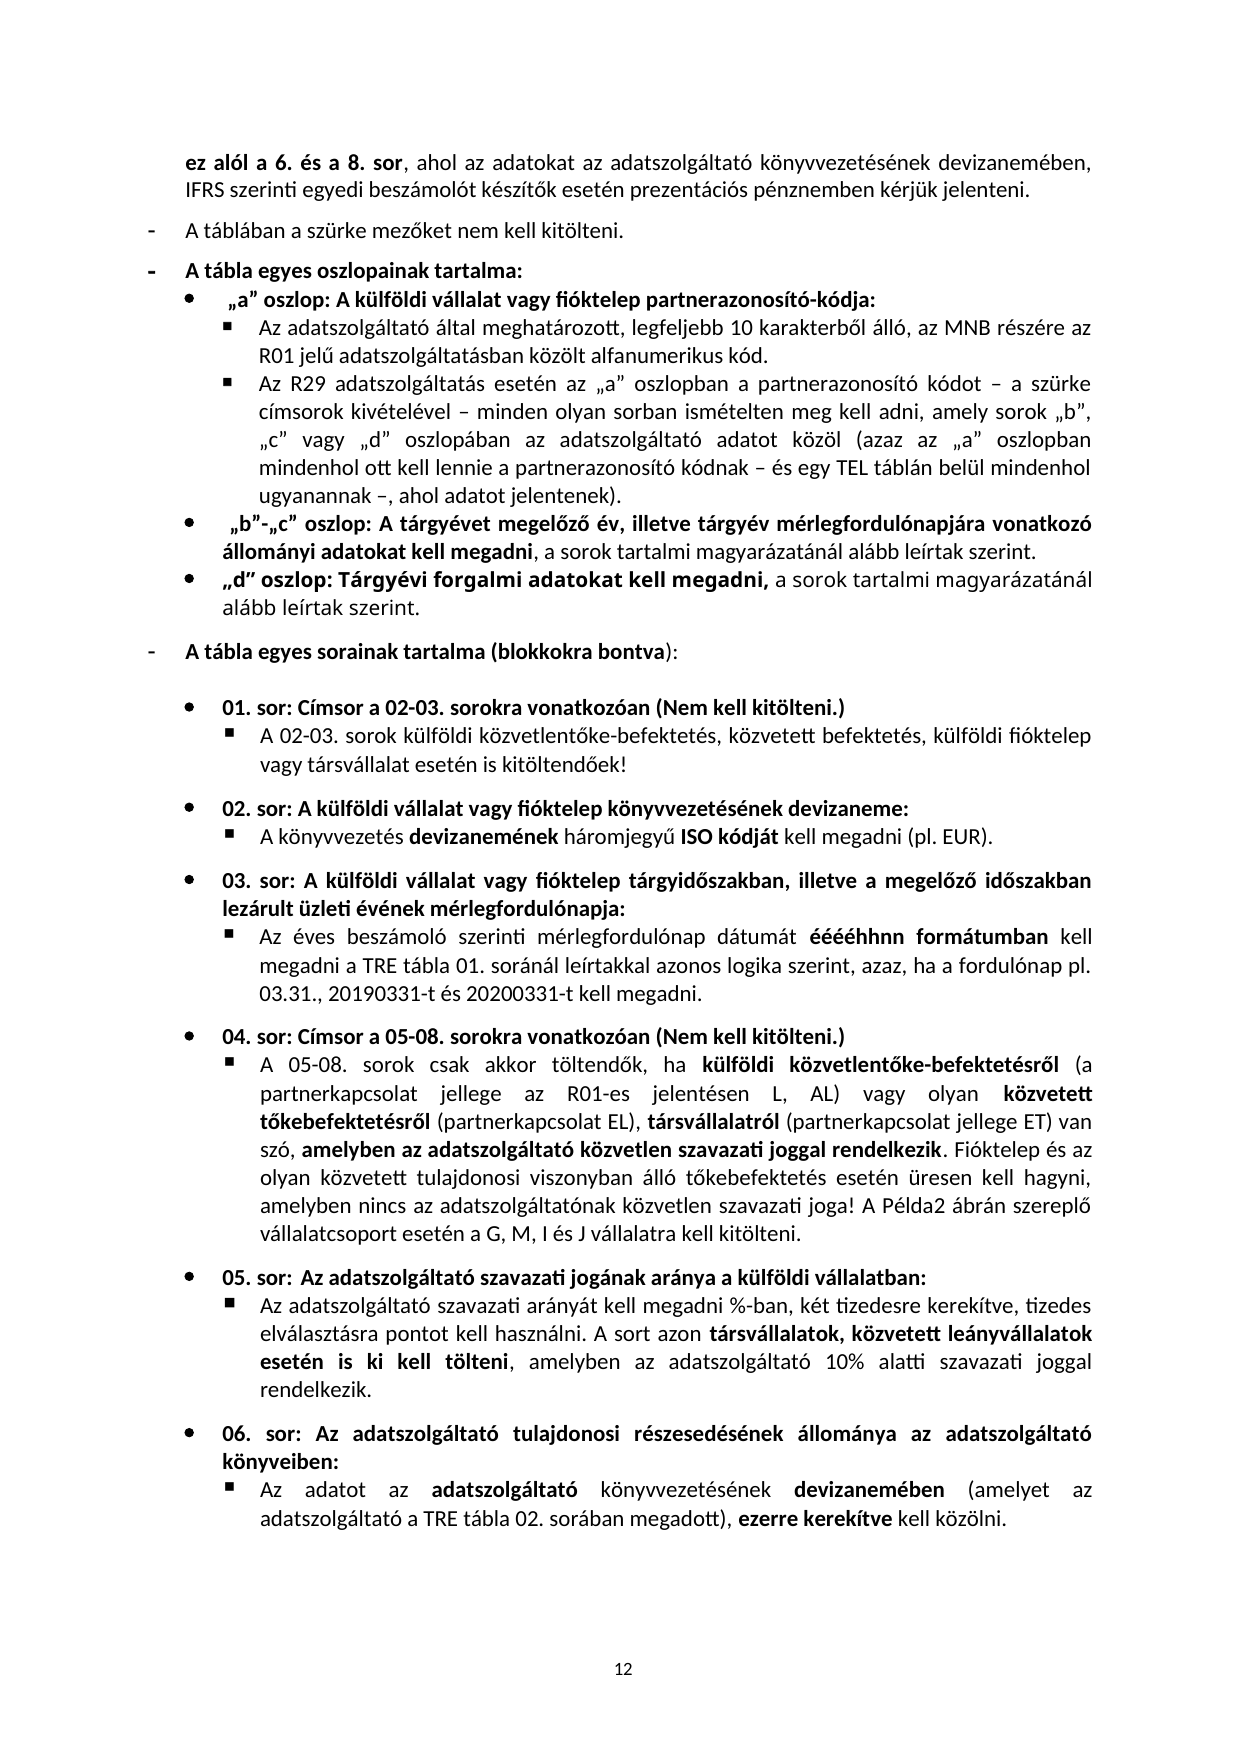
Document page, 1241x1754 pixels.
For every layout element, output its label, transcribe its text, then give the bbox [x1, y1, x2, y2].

list Az adatot az adatszolgáltató könyvvezetésének devizanemében (amelyet az adatszolgáltató a TRE tábla 02. sorában megadott), ezerre kerekítve kell közölni. [223, 1475, 1093, 1532]
list „a” oszlop: A külföldi vállalat vagy fióktelep partnerazonosító-kódja: [185, 285, 1093, 313]
list Az adatszolgáltató szavazati arányát kell megadni %-ban, két tizedesre kerekítve, tizedes elválasztásra pontot kell használni. A sort azon társvállalatok, közvetett leányvállalatok esetén is ki kell tölteni, amelyben az adatszolgáltató 10% alatti szavazati joggal rendelkezik. [223, 1291, 1093, 1403]
list „b”-„c” oszlop: A tárgyévet megelőző év, illetve tárgyév mérlegfordulónapjára vonatkozó állományi adatokat kell megadni, a sorok tartalmi magyarázatánál alább leírtak szerint. [185, 509, 1093, 565]
list 03. sor: A külföldi vállalat vagy fióktelep tárgyidőszakban, illetve a megelőző időszakban lezárult üzleti évének mérlegfordulónapja: [185, 866, 1093, 922]
list „d” oszlop: Tárgyévi forgalmi adatokat kell megadni, a sorok tartalmi magyarázatánál alább leírtak szerint. [185, 565, 1093, 622]
list 04. sor: Címsor a 05-08. sorokra vonatkozóan (Nem kell kitölteni.) [185, 1022, 1093, 1050]
list A tábla egyes sorainak tartalma (blokkokra bontva): [148, 637, 1093, 665]
list A táblában a szürke mezőket nem kell kitölteni. [148, 216, 1093, 244]
list 06. sor: Az adatszolgáltató tulajdonosi részesedésének állománya az adatszolgáltató könyveiben: [185, 1419, 1093, 1475]
list A 05-08. sorok csak akkor töltendők, ha külföldi közvetlentőke-befektetésről (a partnerkapcsolat jellege az R01-es jelentésen L, AL) vagy olyan közvetett tőkebefektetésről (partnerkapcsolat EL), társvállalatról (partnerkapcsolat jellege ET) van szó, amelyben az adatszolgáltató közvetlen szavazati joggal rendelkezik. Fióktelep és az olyan közvetett tulajdonosi viszonyban álló tőkebefektetés esetén üresen kell hagyni, amelyben nincs az adatszolgáltatónak közvetlen szavazati joga! A Példa2 ábrán szereplő vállalatcsoport esetén a G, M, I és J vállalatra kell kitölteni. [223, 1050, 1093, 1247]
list Az éves beszámoló szerinti mérlegfordulónap dátumát ééééhhnn formátumban kell megadni a TRE tábla 01. soránál leírtakkal azonos logika szerint, azaz, ha a fordulónap pl. 03.31., 20190331-t és 20200331-t kell megadni. [222, 922, 1093, 1007]
list 01. sor: Címsor a 02-03. sorokra vonatkozóan (Nem kell kitölteni.) [185, 693, 1093, 721]
list A könyvvezetés devizanemének háromjegyű ISO kódját kell megadni (pl. EUR). [223, 822, 1093, 850]
list 05. sor: Az adatszolgáltató szavazati jogának aránya a külföldi vállalatban: [185, 1263, 1093, 1291]
list 02. sor: A külföldi vállalat vagy fióktelep könyvvezetésének devizaneme: [185, 794, 1093, 822]
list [148, 148, 1093, 204]
list Az adatszolgáltató által meghatározott, legfeljebb 10 karakterből álló, az MNB részére az R01 jelű adatszolgáltatásban közölt alfanumerikus kód. [221, 313, 1093, 369]
list Az R29 adatszolgáltatás esetén az „a” oszlopban a partnerazonosító kódot – a szürke címsorok kivételével – minden olyan sorban ismételten meg kell adni, amely sorok „b”, „c” vagy „d” oszlopában az adatszolgáltató adatot közöl (azaz az „a” oszlopban mindenhol ott kell lennie a partnerazonosító kódnak – és egy TEL táblán belül mindenhol ugyanannak –, ahol adatot jelentenek). [221, 369, 1093, 509]
list A tábla egyes oszlopainak tartalma: [148, 257, 1093, 285]
list A 02-03. sorok külföldi közvetlentőke-befektetés, közvetett befektetés, külföldi fióktelep vagy társvállalat esetén is kitöltendőek! [223, 721, 1093, 778]
